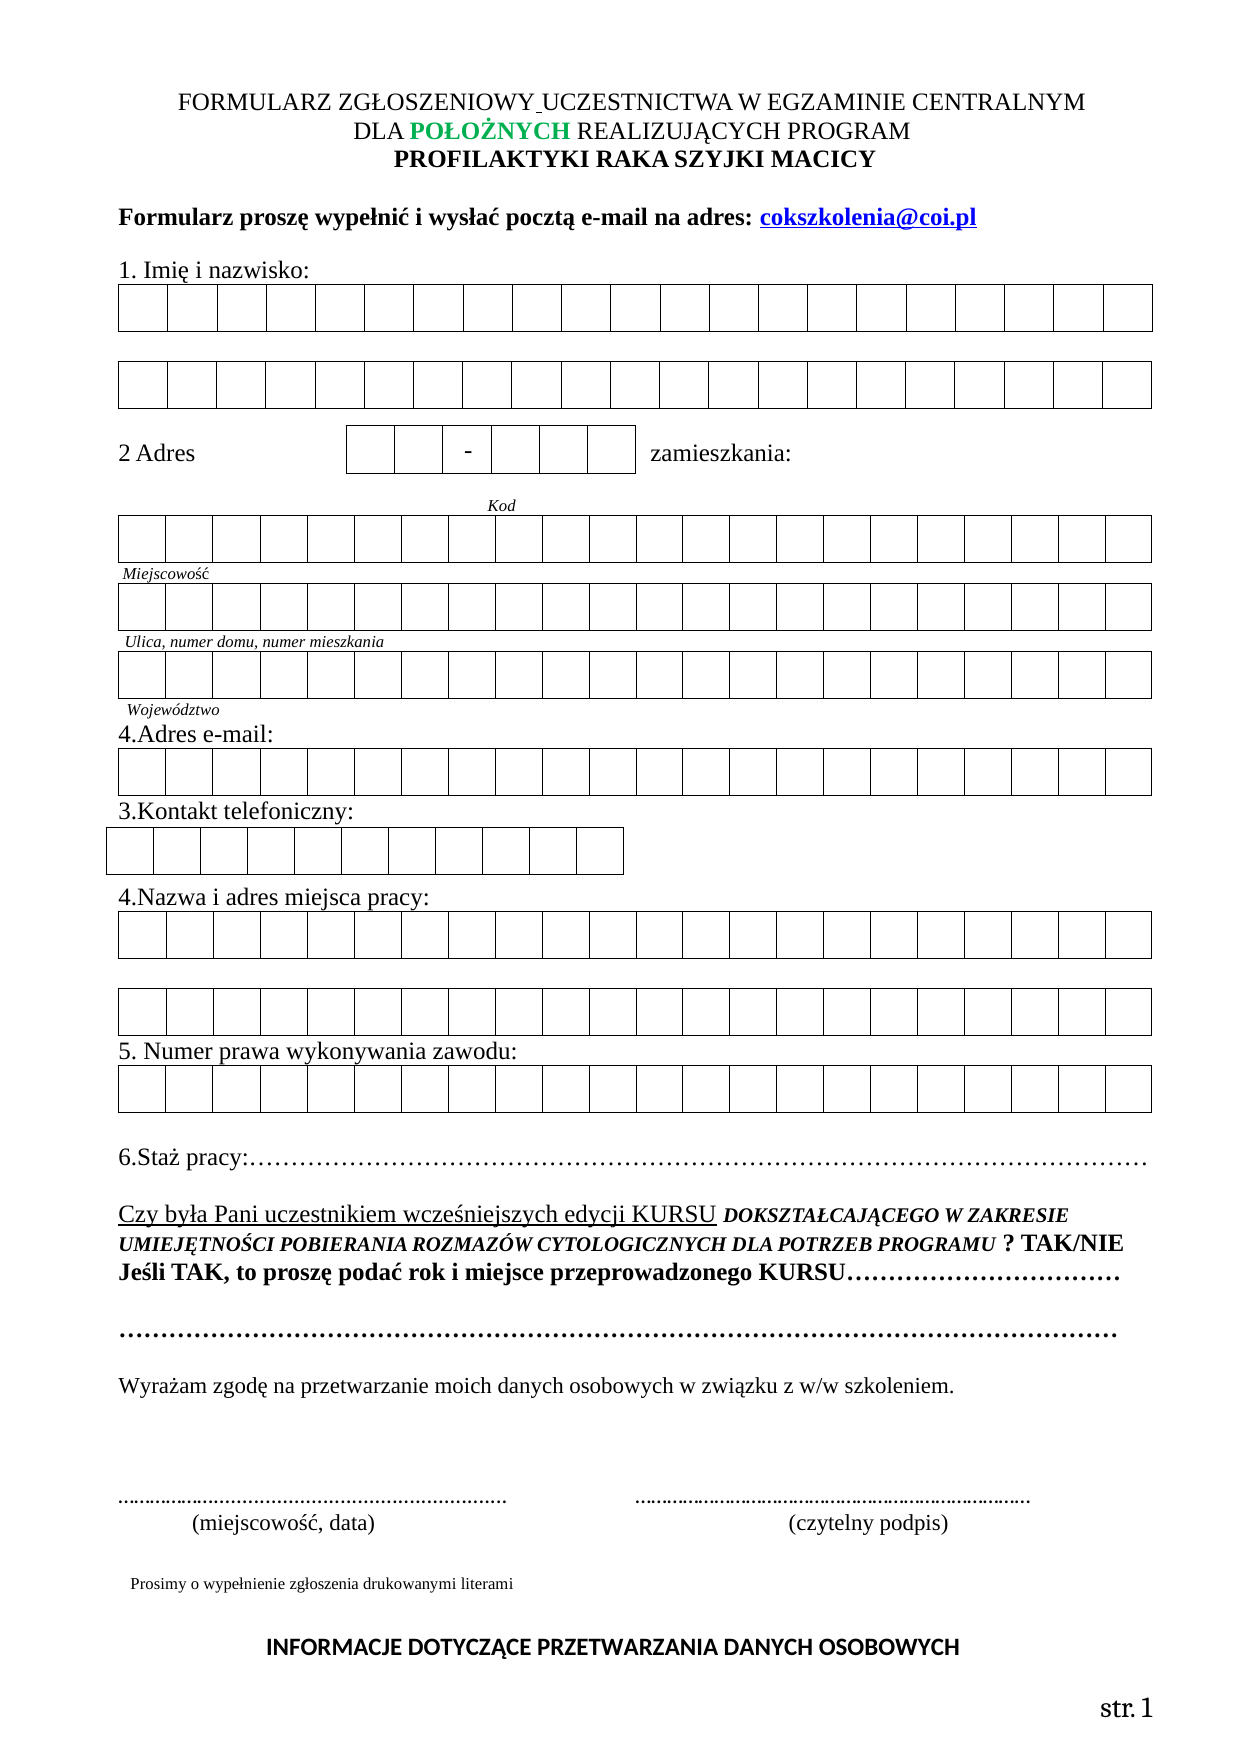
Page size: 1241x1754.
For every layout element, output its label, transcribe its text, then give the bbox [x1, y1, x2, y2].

table_header [1054, 285, 1103, 331]
table_header [730, 749, 776, 795]
table_header [590, 989, 636, 1035]
table_header [683, 989, 729, 1035]
table_header - [443, 426, 491, 472]
table_header [590, 749, 636, 795]
table_header [918, 516, 964, 562]
table_header [730, 516, 776, 562]
table_header [907, 285, 955, 331]
table_header [808, 362, 856, 408]
table_header [918, 584, 964, 630]
table_header [1103, 362, 1151, 408]
table_header [261, 584, 307, 630]
table_header [308, 516, 354, 562]
table_header [808, 285, 856, 331]
table_header [543, 584, 589, 630]
table_header [730, 652, 776, 698]
table_header [965, 584, 1011, 630]
table_header [316, 362, 364, 408]
table_header [590, 516, 636, 562]
table_header [965, 516, 1011, 562]
table_header [1012, 1066, 1058, 1112]
table_header [1106, 516, 1151, 562]
table_header [449, 749, 495, 795]
table_header [637, 1066, 682, 1112]
table_header [590, 584, 636, 630]
table_header [965, 652, 1011, 698]
table_header [402, 652, 448, 698]
table_header [611, 285, 660, 331]
table_header [683, 912, 729, 958]
table_header [414, 285, 463, 331]
table_header [759, 362, 807, 408]
table_header [871, 516, 917, 562]
text 1. Imię i nazwisko: [118, 255, 1152, 284]
table_header [166, 1066, 212, 1112]
table_header [777, 652, 823, 698]
table_header [562, 285, 610, 331]
table_header [637, 652, 682, 698]
table_header [214, 989, 260, 1035]
table_header [213, 749, 260, 795]
table_header [166, 584, 212, 630]
text Miejscowość [118, 564, 1154, 583]
table_header [1106, 1066, 1151, 1112]
table_header [261, 1066, 307, 1112]
table_header [308, 1066, 354, 1112]
text Czy była Pani uczestnikiem wcześniejszych edycji KURSU DOKSZTAŁCAJĄCEGO W ZAKRESIE UMIEJĘTNOŚCI POBIERANIA ROZMAZÓW CYTOLOGICZNYCH DLA POTRZEB PROGRAMU ? TAK/NIE [118, 1199, 1181, 1257]
table_header [777, 584, 823, 630]
text INFORMACJE DOTYCZĄCE PRZETWARZANIA DANYCH OSOBOWYCH [118, 1631, 1152, 1661]
table_header [857, 285, 906, 331]
table_header [543, 516, 589, 562]
table_header [590, 1066, 636, 1112]
table_header [449, 516, 495, 562]
table_header [355, 912, 401, 958]
table_header [463, 362, 511, 408]
text Kod [413, 496, 1154, 515]
table_header [347, 426, 394, 472]
table_header [637, 516, 682, 562]
table_header [248, 828, 294, 874]
table_header [1059, 584, 1105, 630]
table_header [295, 828, 341, 874]
table_header [496, 912, 542, 958]
table_header [449, 912, 495, 958]
table_header [168, 285, 217, 331]
table_header [261, 912, 307, 958]
text 4.Adres e-mail: [118, 719, 1152, 747]
table_header [906, 362, 954, 408]
text ………………................................................... ………………………………………………………………… [118, 1481, 1152, 1509]
table_header [918, 912, 964, 958]
table_header [1106, 989, 1151, 1035]
text Prosimy o wypełnienie zgłoszenia drukowanymi literami [130, 1573, 1154, 1593]
table_header [683, 749, 729, 795]
table_header [759, 285, 807, 331]
table_header [365, 362, 413, 408]
table_header [402, 912, 448, 958]
table_header [119, 912, 166, 958]
table_header [214, 912, 260, 958]
table_header [492, 426, 539, 472]
table_header [824, 749, 870, 795]
table_header [824, 652, 870, 698]
table_header [342, 828, 388, 874]
table_header [777, 989, 823, 1035]
table_header [154, 828, 200, 874]
table_header [365, 285, 413, 331]
table_header [637, 584, 682, 630]
table_header [267, 285, 315, 331]
table_header [683, 516, 729, 562]
table_header [355, 652, 401, 698]
table_header [402, 749, 448, 795]
table_header [355, 1066, 401, 1112]
table_header [217, 362, 265, 408]
table_header [777, 912, 823, 958]
table_header [449, 652, 495, 698]
table_header [483, 828, 529, 874]
table_header [119, 584, 165, 630]
table_header [1059, 749, 1105, 795]
table_header [389, 828, 435, 874]
table_header [355, 749, 401, 795]
table_header [218, 285, 266, 331]
table_header [709, 362, 758, 408]
table_header [308, 584, 354, 630]
table_header [588, 426, 635, 472]
table_header [464, 285, 512, 331]
table_header [710, 285, 758, 331]
table_header [496, 516, 542, 562]
table_header [1054, 362, 1102, 408]
table_header [512, 362, 561, 408]
text 5. Numer prawa wykonywania zawodu: [118, 1036, 1152, 1065]
text Formularz proszę wypełnić i wysłać pocztą e-mail na adres: cokszkolenia@coi.pl [118, 202, 1152, 231]
table_header [1106, 584, 1151, 630]
table_header [449, 989, 495, 1035]
table_header [857, 362, 905, 408]
table_header [637, 912, 682, 958]
table_header [107, 828, 153, 874]
table_header [1106, 912, 1151, 958]
table_header [355, 516, 401, 562]
text FORMULARZ ZGŁOSZENIOWY UCZESTNICTWA W EGZAMINIE CENTRALNYM DLA POŁOŻNYCH REALIZUJĄCYCH PROGRAM PROFILAKTYKI RAKA SZYJKI MACICY [118, 87, 1152, 173]
text ………………………………………………………………………………………………………… [118, 1314, 1152, 1343]
table_header [871, 1066, 917, 1112]
table_header [119, 989, 166, 1035]
table_header [965, 1066, 1011, 1112]
table_header [918, 989, 964, 1035]
table_header [261, 652, 307, 698]
table_header [496, 1066, 542, 1112]
table_header [683, 584, 729, 630]
table_header [167, 989, 213, 1035]
table_header [496, 989, 542, 1035]
table_header [777, 1066, 823, 1112]
table_header [543, 989, 589, 1035]
table_header [637, 989, 682, 1035]
table_header [402, 989, 448, 1035]
table_header [824, 516, 870, 562]
table_header [436, 828, 482, 874]
table_header [918, 652, 964, 698]
table_header [824, 584, 870, 630]
table_header [956, 285, 1004, 331]
table_header [1012, 912, 1058, 958]
table_header [871, 652, 917, 698]
table_header [590, 652, 636, 698]
table_header [683, 1066, 729, 1112]
table_header [543, 912, 589, 958]
table_header [261, 989, 307, 1035]
table_header [871, 912, 917, 958]
table_header [543, 749, 589, 795]
table_header [213, 516, 260, 562]
table_header [355, 989, 401, 1035]
table_header [308, 989, 354, 1035]
table_header [395, 426, 442, 472]
table_header [261, 516, 307, 562]
table_header [1059, 989, 1105, 1035]
table_header [449, 1066, 495, 1112]
table_header [730, 1066, 776, 1112]
table_header [540, 426, 587, 472]
table_header [730, 912, 776, 958]
table_header [590, 912, 636, 958]
table_header [266, 362, 315, 408]
table_header [730, 584, 776, 630]
table_header [414, 362, 462, 408]
table_header [777, 749, 823, 795]
table_header [308, 749, 354, 795]
table_header [119, 516, 165, 562]
table_header [496, 749, 542, 795]
table_header [261, 749, 307, 795]
table_header [496, 584, 542, 630]
table_header [543, 1066, 589, 1112]
table_header [355, 584, 401, 630]
table_header [824, 912, 870, 958]
table_header [1012, 516, 1058, 562]
table_header [918, 749, 964, 795]
table_header [119, 362, 167, 408]
table_header [1059, 516, 1105, 562]
table_header [201, 828, 247, 874]
table_header [824, 989, 870, 1035]
table_header [166, 516, 212, 562]
table_header [402, 516, 448, 562]
table_header [1012, 652, 1058, 698]
table_header [577, 828, 623, 874]
table_header [119, 1066, 165, 1112]
table_header [308, 652, 354, 698]
table_header [449, 584, 495, 630]
table_header [661, 285, 709, 331]
table_header [119, 749, 165, 795]
table_header [871, 584, 917, 630]
table_header [965, 989, 1011, 1035]
table_header [955, 362, 1004, 408]
table_header [496, 652, 542, 698]
table_header [213, 584, 260, 630]
text Ulica, numer domu, numer mieszkania [118, 632, 1154, 651]
table_header [1059, 912, 1105, 958]
text 2 Adres zamieszkania: [636, 438, 1152, 467]
table_header [166, 652, 212, 698]
table_header [1005, 285, 1053, 331]
table_header [543, 652, 589, 698]
text 4.Nazwa i adres miejsca pracy: [118, 882, 1152, 911]
text Jeśli TAK, to proszę podać rok i miejsce przeprowadzonego KURSU…………………………… [118, 1257, 1152, 1286]
text 3.Kontakt telefoniczny: [118, 796, 1152, 824]
table_header [637, 749, 682, 795]
text (miejscowość, data) (czytelny podpis) [118, 1509, 1152, 1535]
text Województwo [118, 699, 1154, 719]
table_header [213, 652, 260, 698]
text 2 Adres zamieszkania: [118, 438, 346, 467]
table_header [683, 652, 729, 698]
table_header [316, 285, 364, 331]
table_header [1106, 749, 1151, 795]
text 6.Staż pracy:……………………………………………………………………………………………… [118, 1142, 1152, 1171]
table_header [777, 516, 823, 562]
table_header [730, 989, 776, 1035]
table_header [1059, 1066, 1105, 1112]
table_header [530, 828, 576, 874]
table_header [1012, 584, 1058, 630]
table_header [871, 749, 917, 795]
table_header [119, 652, 165, 698]
table_header [918, 1066, 964, 1112]
table_header [513, 285, 561, 331]
table_header [1012, 989, 1058, 1035]
table_header [1106, 652, 1151, 698]
table_header [213, 1066, 260, 1112]
table_header [402, 584, 448, 630]
table_header [965, 912, 1011, 958]
table_header [402, 1066, 448, 1112]
table_header [562, 362, 610, 408]
table_header [1012, 749, 1058, 795]
text Wyrażam zgodę na przetwarzanie moich danych osobowych w związku z w/w szkoleniem. [118, 1372, 1152, 1398]
table_header [308, 912, 354, 958]
table_header [1005, 362, 1053, 408]
table_header [1059, 652, 1105, 698]
table_header [1104, 285, 1152, 331]
table_header [166, 749, 212, 795]
table_header [119, 285, 167, 331]
table_header [871, 989, 917, 1035]
table_header [167, 912, 213, 958]
table_header [660, 362, 708, 408]
table_header [824, 1066, 870, 1112]
table_header [611, 362, 659, 408]
table_header [965, 749, 1011, 795]
table_header [168, 362, 216, 408]
